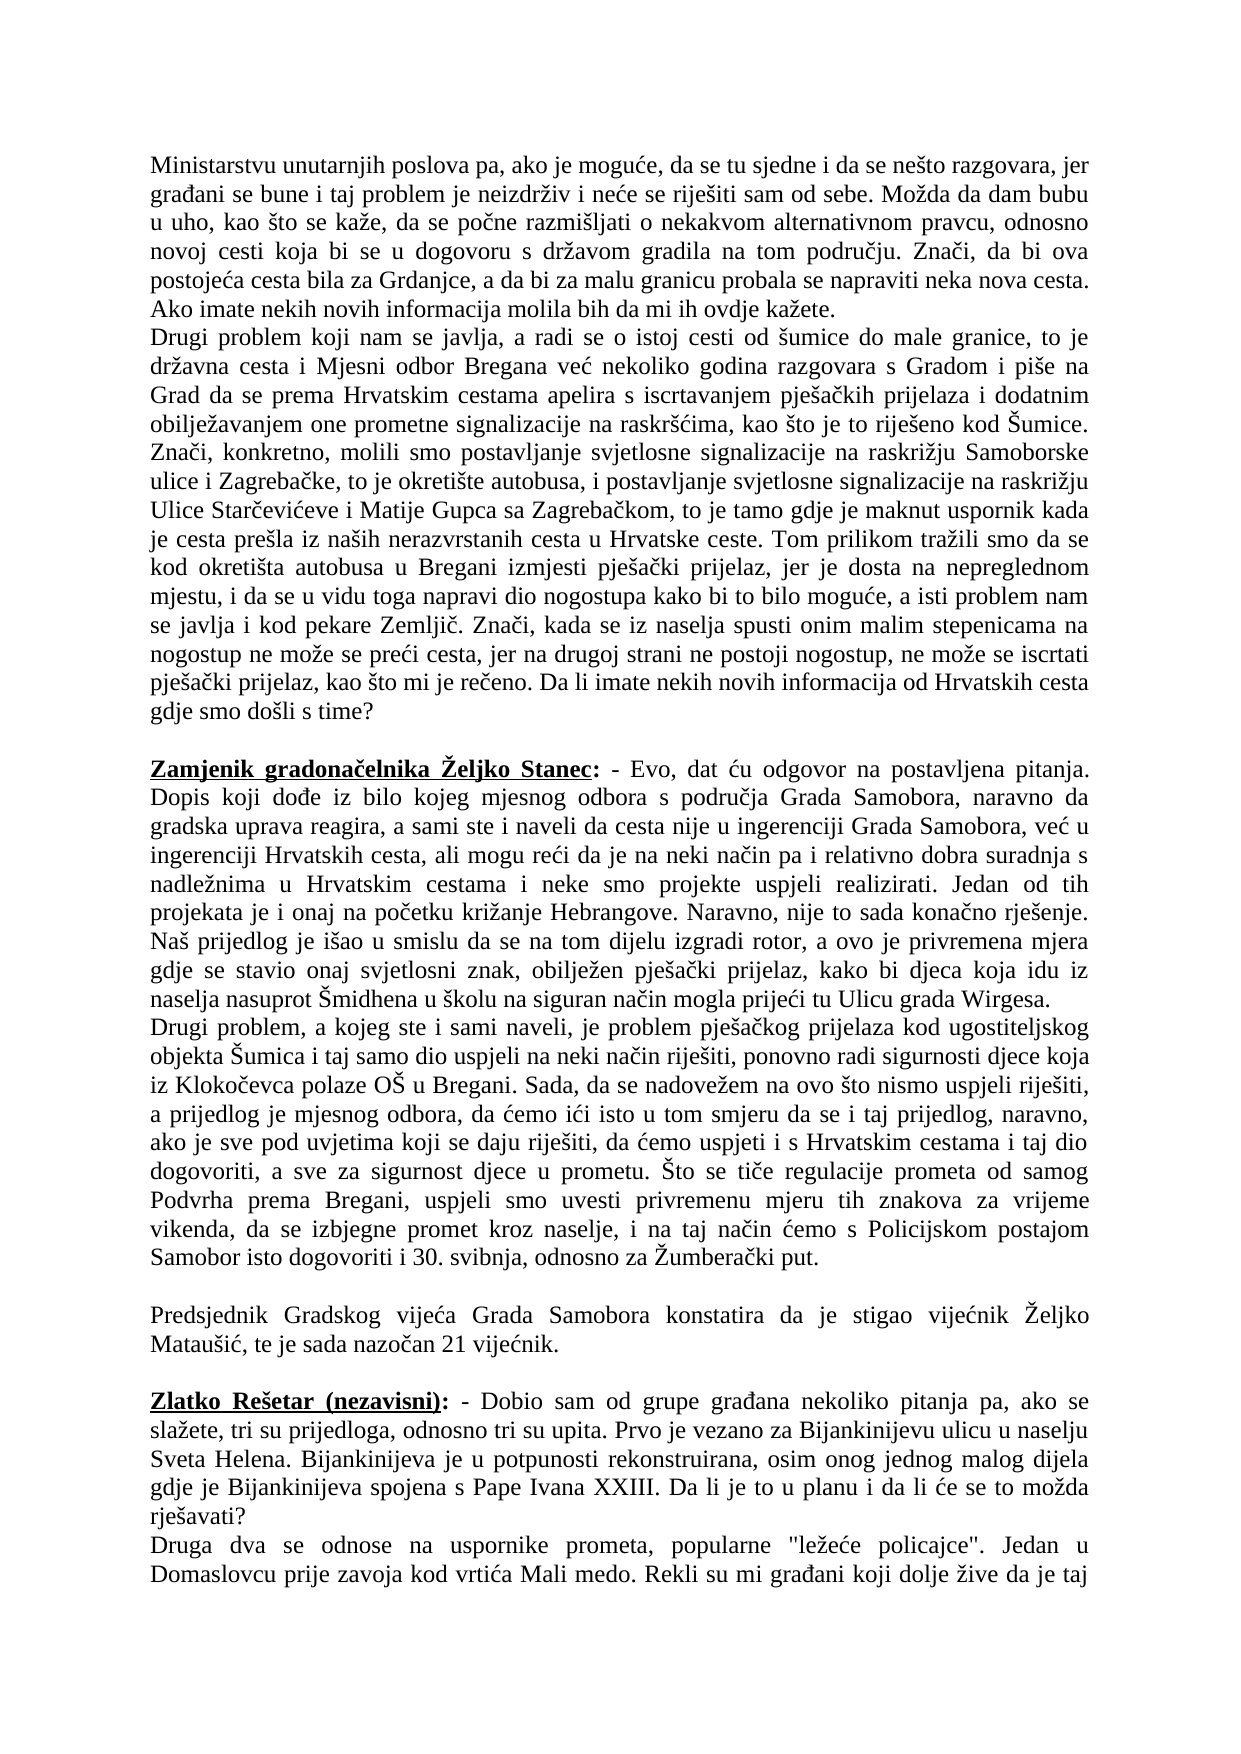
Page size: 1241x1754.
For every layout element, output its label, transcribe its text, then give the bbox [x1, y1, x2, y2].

text Zlatko Rešetar (nezavisni): - Dobio sam od grupe građana nekoliko pitanja pa, ako se slažete, tri su prijedloga, odnosno tri su upita. Prvo je vezano za Bijankinijevu ulicu u naselju Sveta Helena. Bijankinijeva je u potpunosti rekonstruirana, osim onog jednog malog dijela gdje je Bijankinijeva spojena s Pape Ivana XXIII. Da li je to u planu i da li će se to možda rješavati? [150, 1386, 1090, 1530]
text Drugi problem koji nam se javlja, a radi se o istoj cesti od šumice do male granice, to je državna cesta i Mjesni odbor Bregana već nekoliko godina razgovara s Gradom i piše na Grad da se prema Hrvatskim cestama apelira s iscrtavanjem pješačkih prijelaza i dodatnim obilježavanjem one prometne signalizacije na raskršćima, kao što je to riješeno kod Šumice. Znači, konkretno, molili smo postavljanje svjetlosne signalizacije na raskrižju Samoborske ulice i Zagrebačke, to je okretište autobusa, i postavljanje svjetlosne signalizacije na raskrižju Ulice Starčevićeve i Matije Gupca sa Zagrebačkom, to je tamo gdje je maknut uspornik kada je cesta prešla iz naših nerazvrstanih cesta u Hrvatske ceste. Tom prilikom tražili smo da se kod okretišta autobusa u Bregani izmjesti pješački prijelaz, jer je dosta na nepreglednom mjestu, i da se u vidu toga napravi dio nogostupa kako bi to bilo moguće, a isti problem nam se javlja i kod pekare Zemljič. Znači, kada se iz naselja spusti onim malim stepenicama na nogostup ne može se preći cesta, jer na drugoj strani ne postoji nogostup, ne može se iscrtati pješački prijelaz, kao što mi je rečeno. Da li imate nekih novih informacija od Hrvatskih cesta gdje smo došli s time? [150, 322, 1090, 725]
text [150, 150, 1090, 322]
text Zamjenik gradonačelnika Željko Stanec: - Evo, dat ću odgovor na postavljena pitanja. Dopis koji dođe iz bilo kojeg mjesnog odbora s područja Grada Samobora, naravno da gradska uprava reagira, a sami ste i naveli da cesta nije u ingerenciji Grada Samobora, već u ingerenciji Hrvatskih cesta, ali mogu reći da je na neki način pa i relativno dobra suradnja s nadležnima u Hrvatskim cestama i neke smo projekte uspjeli realizirati. Jedan od tih projekata je i onaj na početku križanje Hebrangove. Naravno, nije to sada konačno rješenje. Naš prijedlog je išao u smislu da se na tom dijelu izgradi rotor, a ovo je privremena mjera gdje se stavio onaj svjetlosni znak, obilježen pješački prijelaz, kako bi djeca koja idu iz naselja nasuprot Šmidhena u školu na siguran način mogla prijeći tu Ulicu grada Wirgesa. [150, 754, 1090, 1012]
text Drugi problem, a kojeg ste i sami naveli, je problem pješačkog prijelaza kod ugostiteljskog objekta Šumica i taj samo dio uspjeli na neki način riješiti, ponovno radi sigurnosti djece koja iz Klokočevca polaze OŠ u Bregani. Sada, da se nadovežem na ovo što nismo uspjeli riješiti, a prijedlog je mjesnog odbora, da ćemo ići isto u tom smjeru da se i taj prijedlog, naravno, ako je sve pod uvjetima koji se daju riješiti, da ćemo uspjeti i s Hrvatskim cestama i taj dio dogovoriti, a sve za sigurnost djece u prometu. Što se tiče regulacije prometa od samog Podvrha prema Bregani, uspjeli smo uvesti privremenu mjeru tih znakova za vrijeme vikenda, da se izbjegne promet kroz naselje, i na taj način ćemo s Policijskom postajom Samobor isto dogovoriti i 30. svibnja, odnosno za Žumberački put. [150, 1012, 1090, 1271]
text Predsjednik Gradskog vijeća Grada Samobora konstatira da je stigao vijećnik Željko Mataušić, te je sada nazočan 21 vijećnik. [150, 1300, 1090, 1357]
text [150, 1530, 1090, 1587]
